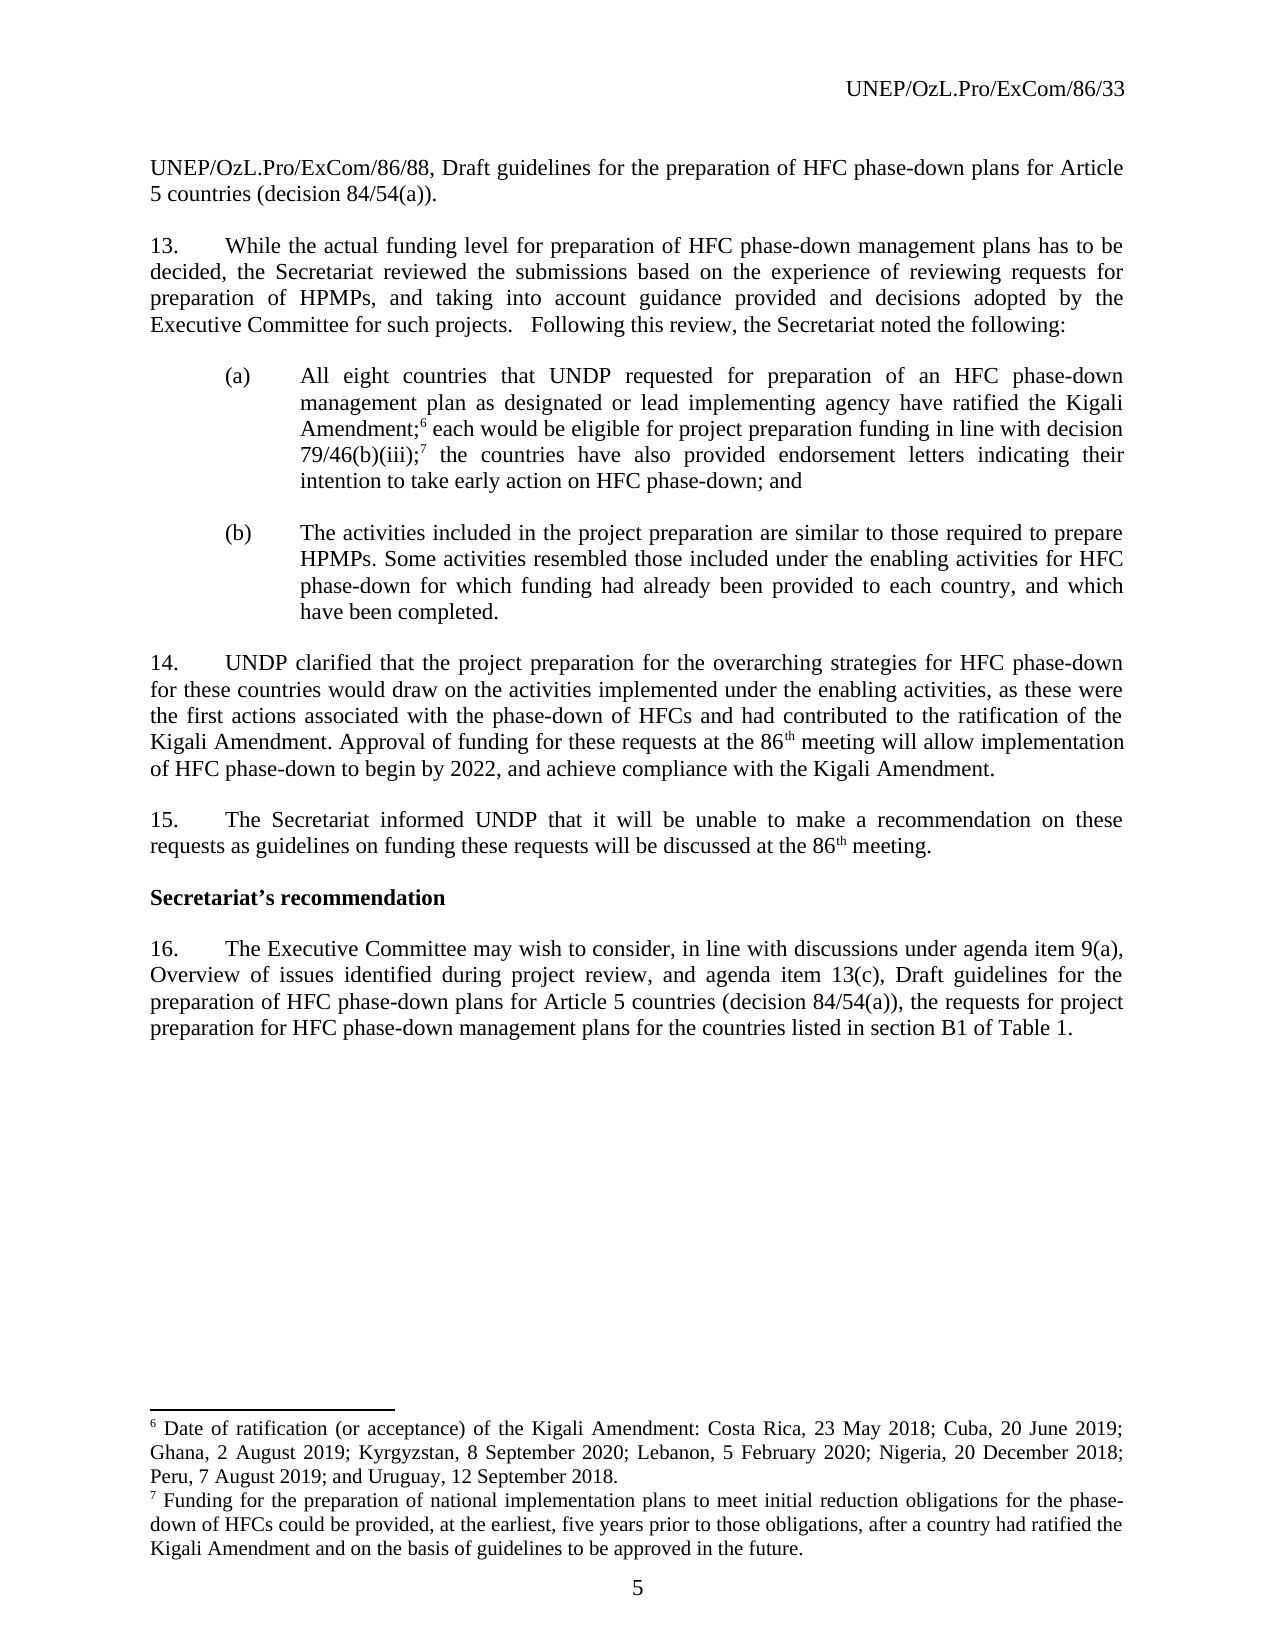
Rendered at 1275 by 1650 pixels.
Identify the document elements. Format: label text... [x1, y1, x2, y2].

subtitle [150, 154, 1125, 207]
subtitle The Secretariat informed UNDP that it will be unable to make a recommendation on these requests as guidelines on funding these requests will be discussed at the 86th meeting. [150, 806, 1125, 859]
subtitle The Executive Committee may wish to consider, in line with discussions under agenda item 9(a), Overview of issues identified during project review, and agenda item 13(c), Draft guidelines for the preparation of HFC phase-down plans for Article 5 countries (decision 84/54(a)), the requests for project preparation for HFC phase-down management plans for the countries listed in section B1 of Table 1. [150, 935, 1125, 1041]
subtitle All eight countries that UNDP requested for preparation of an HFC phase-down management plan as designated or lead implementing agency have ratified the Kigali Amendment; each would be eligible for project preparation funding in line with decision 79/46(b)(iii); the countries have also provided endorsement letters indicating their intention to take early action on HFC phase-down; and [225, 362, 1125, 494]
subtitle The activities included in the project preparation are similar to those required to prepare HPMPs. Some activities resembled those included under the enabling activities for HFC phase-down for which funding had already been provided to each country, and which have been completed. [225, 519, 1125, 624]
subtitle Secretariat’s recommendation [150, 884, 1125, 910]
subtitle While the actual funding level for preparation of HFC phase-down management plans has to be decided, the Secretariat reviewed the submissions based on the experience of reviewing requests for preparation of HPMPs, and taking into account guidance provided and decisions adopted by the Executive Committee for such projects. Following this review, the Secretariat noted the following: [150, 232, 1125, 337]
subtitle UNDP clarified that the project preparation for the overarching strategies for HFC phase-down for these countries would draw on the activities implemented under the enabling activities, as these were the first actions associated with the phase-down of HFCs and had contributed to the ratification of the Kigali Amendment. Approval of funding for these requests at the 86th meeting will allow implementation of HFC phase-down to begin by 2022, and achieve compliance with the Kigali Amendment. [150, 649, 1125, 781]
